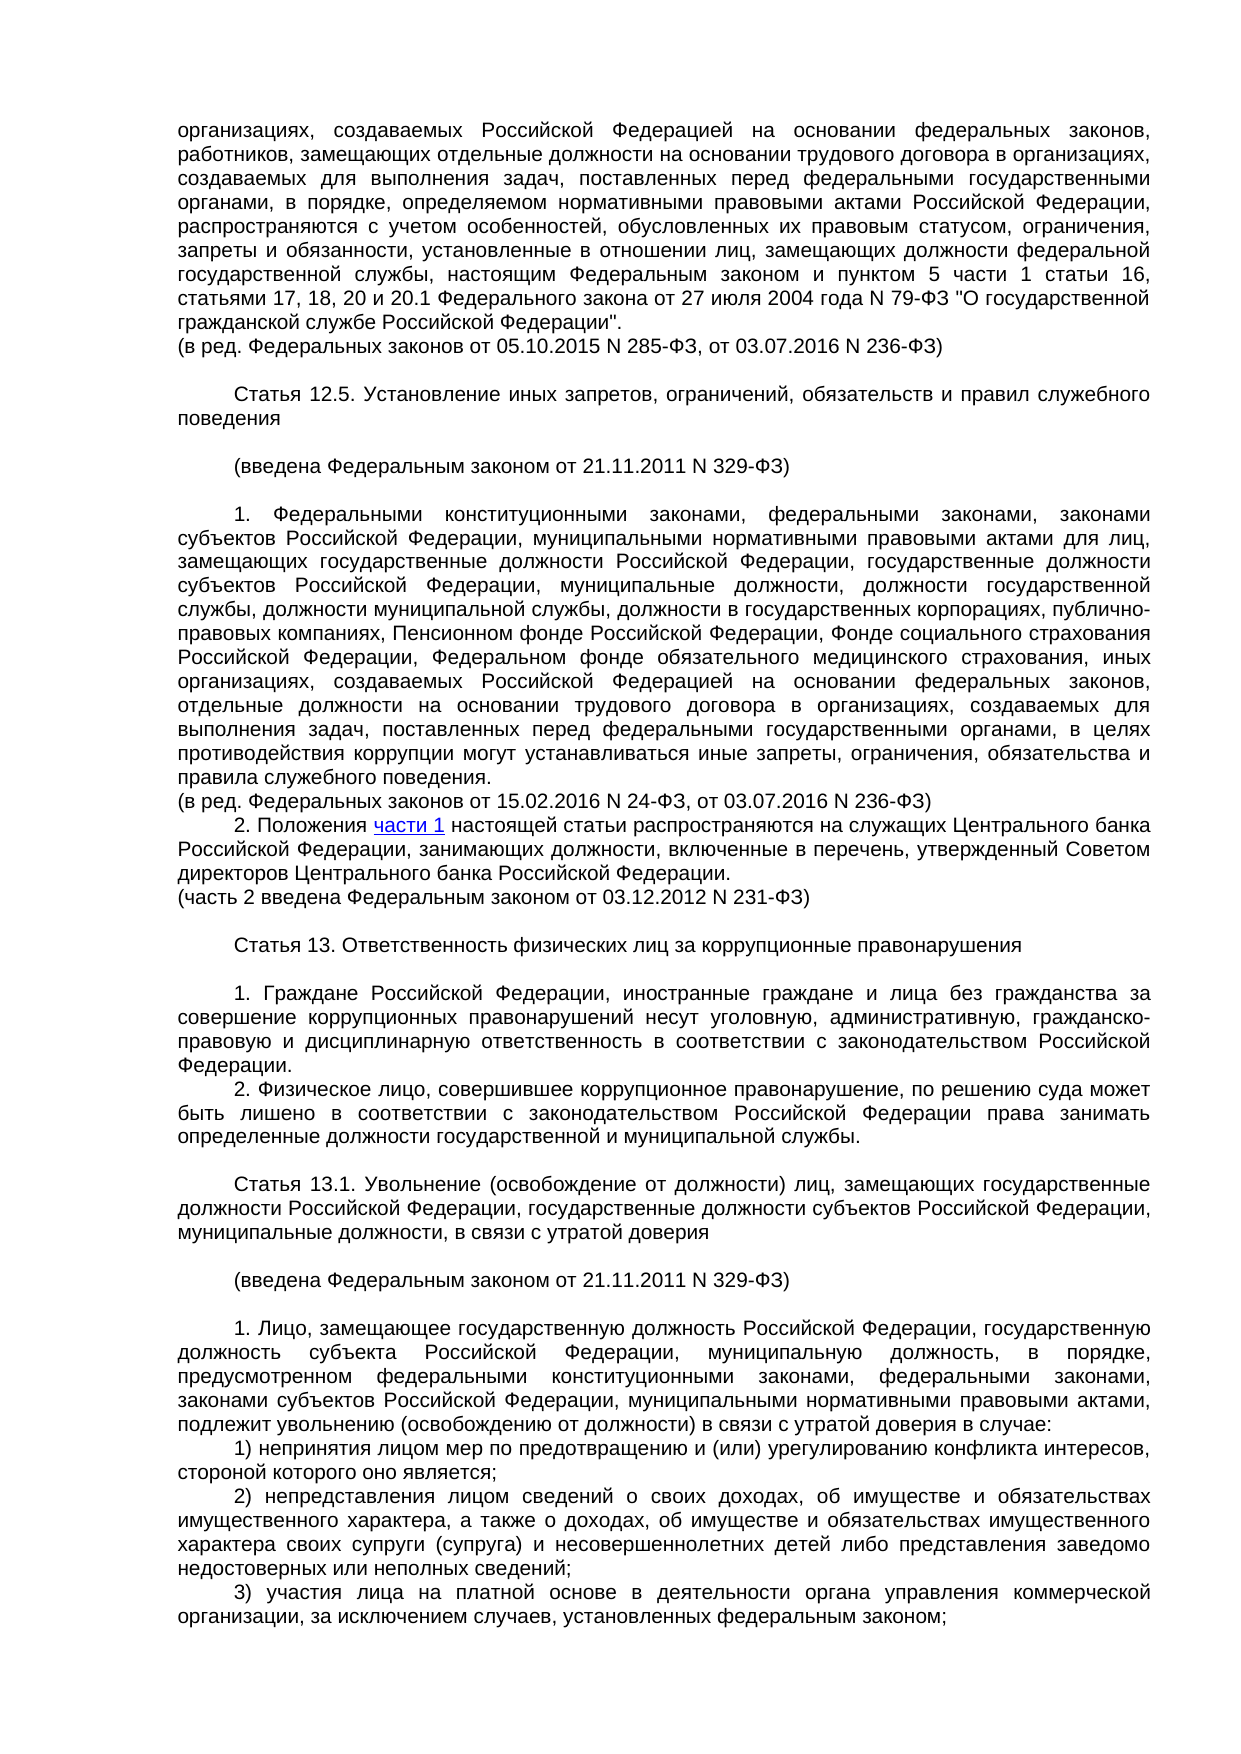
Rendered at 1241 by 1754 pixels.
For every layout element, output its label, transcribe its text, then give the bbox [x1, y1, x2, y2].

text 1. Федеральными конституционными законами, федеральными законами, законами субъектов Российской Федерации, муниципальными нормативными правовыми актами для лиц, замещающих государственные должности Российской Федерации, государственные должности субъектов Российской Федерации, муниципальные должности, должности государственной службы, должности муниципальной службы, должности в государственных корпорациях, публично-правовых компаниях, Пенсионном фонде Российской Федерации, Фонде социального страхования Российской Федерации, Федеральном фонде обязательного медицинского страхования, иных организациях, создаваемых Российской Федерацией на основании федеральных законов, отдельные должности на основании трудового договора в организациях, создаваемых для выполнения задач, поставленных перед федеральными государственными органами, в целях противодействия коррупции могут устанавливаться иные запреты, ограничения, обязательства и правила служебного поведения. [177, 501, 1152, 789]
text 2. Положения части 1 настоящей статьи распространяются на служащих Центрального банка Российской Федерации, занимающих должности, включенные в перечень, утвержденный Советом директоров Центрального банка Российской Федерации. [177, 813, 1152, 885]
text 3) участия лица на платной основе в деятельности органа управления коммерческой организации, за исключением случаев, установленных федеральным законом; [177, 1579, 1152, 1627]
text 1) непринятия лицом мер по предотвращению и (или) урегулированию конфликта интересов, стороной которого оно является; [177, 1436, 1152, 1484]
text 1. Лицо, замещающее государственную должность Российской Федерации, государственную должность субъекта Российской Федерации, муниципальную должность, в порядке, предусмотренном федеральными конституционными законами, федеральными законами, законами субъектов Российской Федерации, муниципальными нормативными правовыми актами, подлежит увольнению (освобождению от должности) в связи с утратой доверия в случае: [177, 1316, 1152, 1436]
text 1. Граждане Российской Федерации, иностранные граждане и лица без гражданства за совершение коррупционных правонарушений несут уголовную, административную, гражданско-правовую и дисциплинарную ответственность в соответствии с законодательством Российской Федерации. [177, 981, 1152, 1076]
text 2. Физическое лицо, совершившее коррупционное правонарушение, по решению суда может быть лишено в соответствии с законодательством Российской Федерации права занимать определенные должности государственной и муниципальной службы. [177, 1076, 1152, 1148]
text (часть 2 введена Федеральным законом от 03.12.2012 N 231-ФЗ) [177, 885, 1152, 909]
list Статья 13.1. Увольнение (освобождение от должности) лиц, замещающих государственные должности Российской Федерации, государственные должности субъектов Российской Федерации, муниципальные должности, в связи с утратой доверия [177, 1172, 1152, 1244]
text (введена Федеральным законом от 21.11.2011 N 329-ФЗ) [177, 1268, 1152, 1292]
text (введена Федеральным законом от 21.11.2011 N 329-ФЗ) [177, 453, 1152, 477]
text (в ред. Федеральных законов от 05.10.2015 N 285-ФЗ, от 03.07.2016 N 236-ФЗ) [177, 334, 1152, 358]
text 2) непредставления лицом сведений о своих доходах, об имуществе и обязательствах имущественного характера, а также о доходах, об имуществе и обязательствах имущественного характера своих супруги (супруга) и несовершеннолетних детей либо представления заведомо недостоверных или неполных сведений; [177, 1484, 1152, 1579]
text (в ред. Федеральных законов от 15.02.2016 N 24-ФЗ, от 03.07.2016 N 236-ФЗ) [177, 789, 1152, 813]
list Статья 12.5. Установление иных запретов, ограничений, обязательств и правил служебного поведения [177, 382, 1152, 429]
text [177, 118, 1152, 334]
list Статья 13. Ответственность физических лиц за коррупционные правонарушения [177, 933, 1152, 957]
